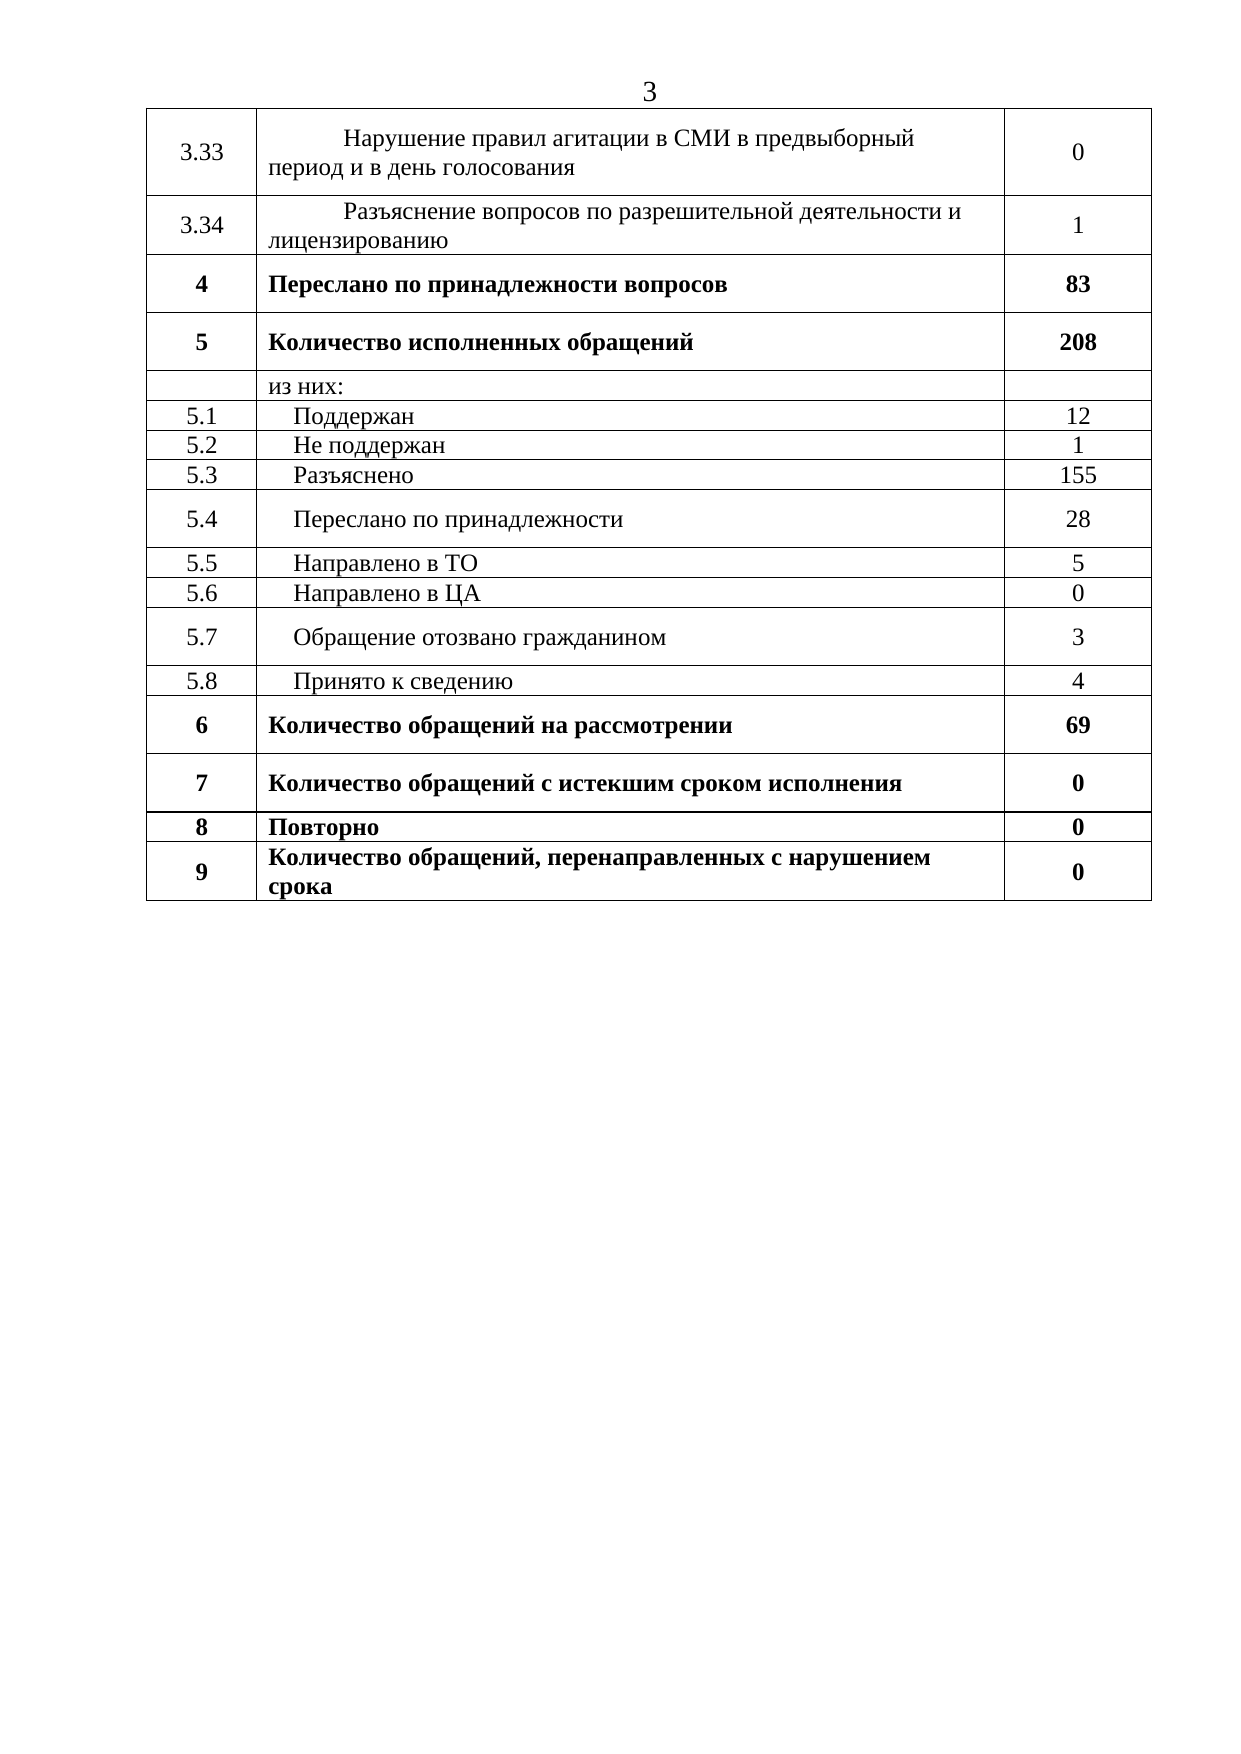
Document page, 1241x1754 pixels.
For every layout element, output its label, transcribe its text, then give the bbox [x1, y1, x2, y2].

table_cell 3.34 [147, 196, 256, 253]
table_cell 5.4 [147, 490, 256, 547]
table_cell 5.1 [147, 401, 256, 429]
table_cell 5.8 [147, 666, 256, 695]
table_cell Повторно [257, 813, 1004, 841]
table_cell 28 [1005, 490, 1151, 547]
table_cell 5 [1005, 548, 1151, 577]
table_cell Нарушение правил агитации в СМИ в предвыборный период и в день голосования [257, 109, 1004, 195]
table_cell Принято к сведению [257, 666, 1004, 695]
table_cell 5 [147, 313, 256, 370]
table_cell 3.33 [147, 109, 256, 195]
table_cell [147, 371, 256, 400]
table_cell Переслано по принадлежности вопросов [257, 255, 1004, 312]
table_cell [1005, 371, 1151, 400]
table_cell Количество исполненных обращений [257, 313, 1004, 370]
table_cell 5.5 [147, 548, 256, 577]
table_cell Направлено в ЦА [257, 578, 1004, 607]
table_cell Разъяснено [257, 460, 1004, 489]
table_cell Количество обращений на рассмотрении [257, 696, 1004, 753]
table_cell 12 [1005, 401, 1151, 429]
table_cell 6 [147, 696, 256, 753]
table_cell Поддержан [257, 401, 1004, 429]
table_cell 5.7 [147, 608, 256, 665]
table_cell 1 [1005, 431, 1151, 459]
table_cell 3 [1005, 608, 1151, 665]
table_cell 0 [1005, 109, 1151, 195]
table_cell 83 [1005, 255, 1151, 312]
table_cell 7 [147, 754, 256, 811]
table_cell Количество обращений с истекшим сроком исполнения [257, 754, 1004, 811]
table_cell Переслано по принадлежности [257, 490, 1004, 547]
table_cell 9 [147, 842, 256, 900]
table_cell 0 [1005, 754, 1151, 811]
table_cell 5.3 [147, 460, 256, 489]
table_cell 5.6 [147, 578, 256, 607]
table_cell 5.2 [147, 431, 256, 459]
table_cell 4 [1005, 666, 1151, 695]
table_cell 69 [1005, 696, 1151, 753]
table_cell из них: [257, 371, 1004, 400]
table_cell 208 [1005, 313, 1151, 370]
table_cell 4 [147, 255, 256, 312]
table_cell 155 [1005, 460, 1151, 489]
table_cell 1 [1005, 196, 1151, 253]
table_cell 0 [1005, 813, 1151, 841]
table_cell Обращение отозвано гражданином [257, 608, 1004, 665]
table_cell Направлено в ТО [257, 548, 1004, 577]
table_cell 0 [1005, 842, 1151, 900]
table_cell Разъяснение вопросов по разрешительной деятельности и лицензированию [257, 196, 1004, 253]
table_cell Не поддержан [257, 431, 1004, 459]
table_cell 0 [1005, 578, 1151, 607]
table_cell Количество обращений, перенаправленных с нарушением срока [257, 842, 1004, 900]
table_cell 8 [147, 813, 256, 841]
